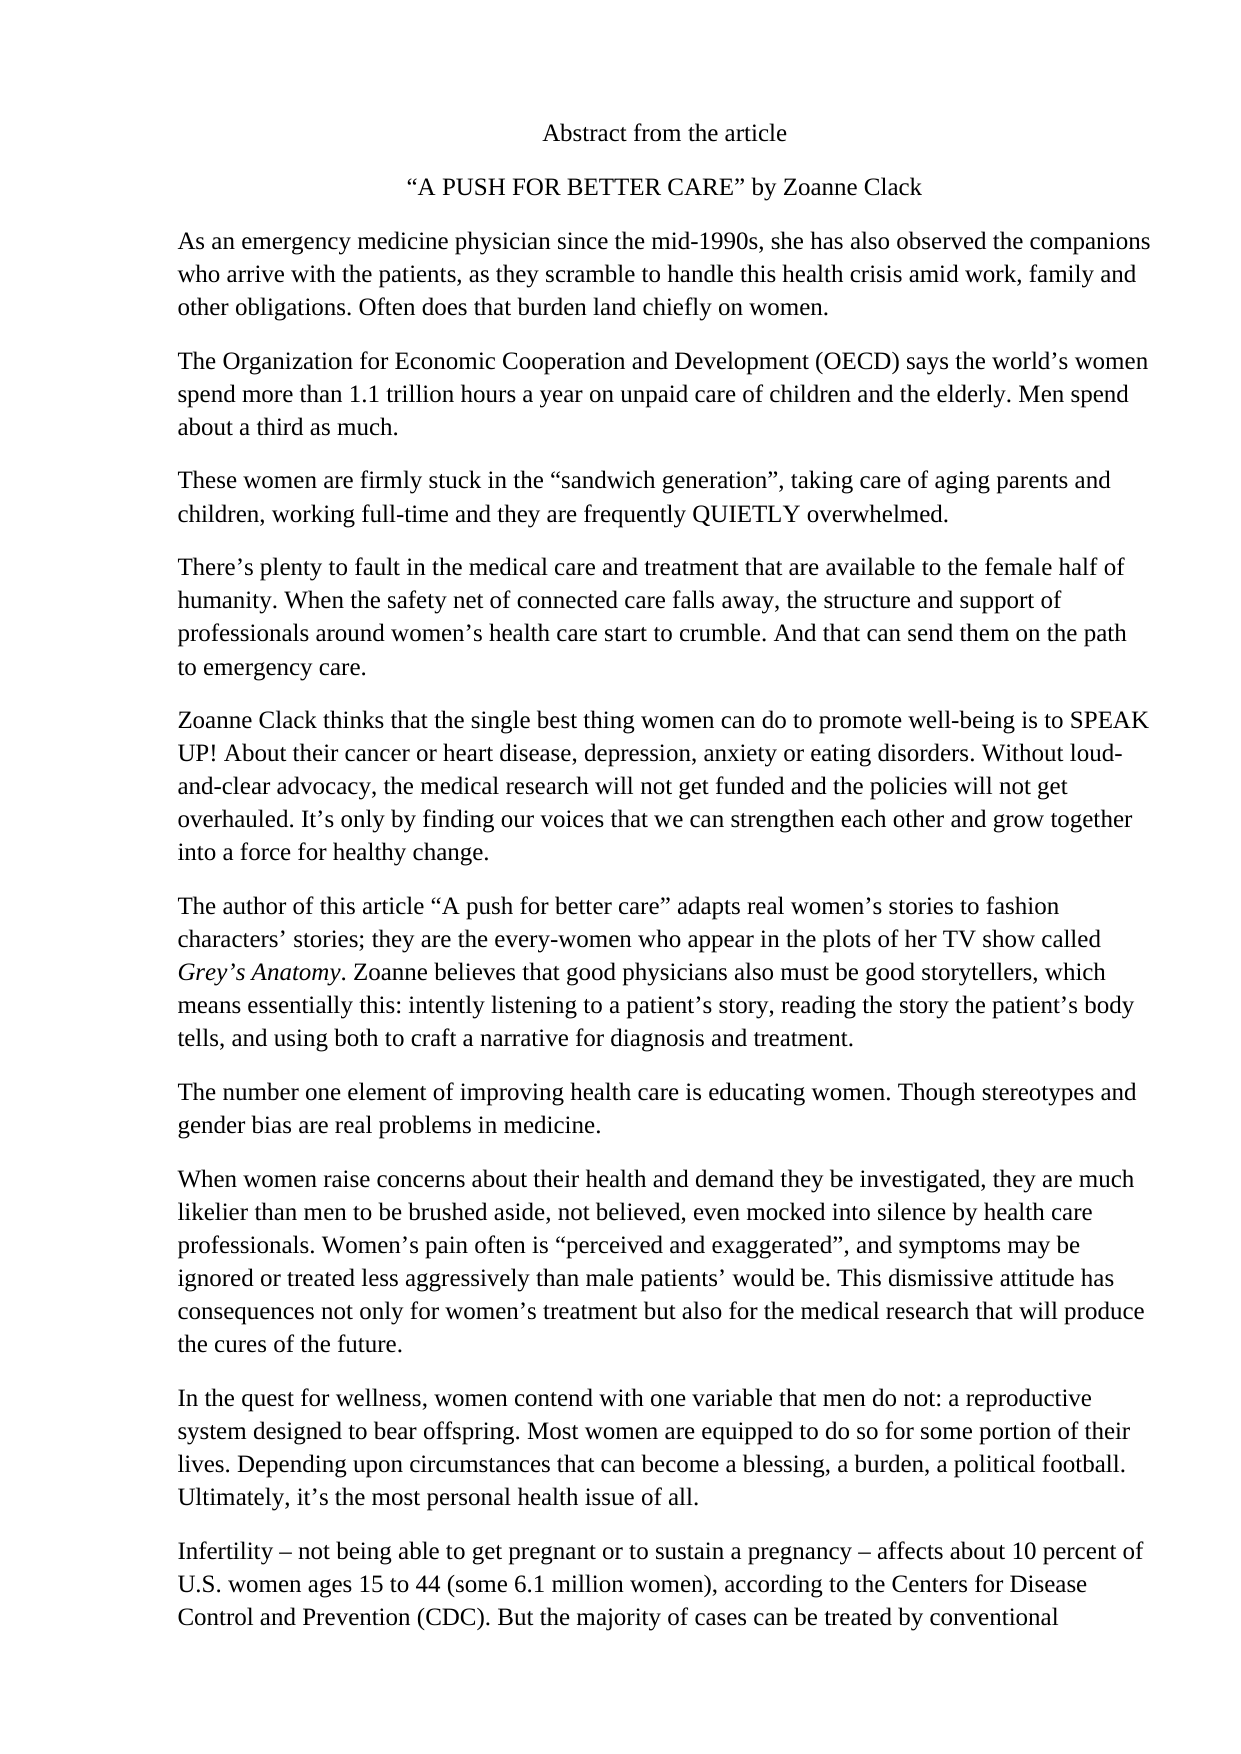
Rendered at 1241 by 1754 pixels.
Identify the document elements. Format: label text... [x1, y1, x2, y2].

text Zoanne Clack thinks that the single best thing women can do to promote well-being is to SPEAK UP! About their cancer or heart disease, depression, anxiety or eating disorders. Without loud-and-clear advocacy, the medical research will not get funded and the policies will not get overhauled. It’s only by finding our voices that we can strengthen each other and grow together into a force for healthy change. [177, 705, 1152, 866]
text As an emergency medicine physician since the mid-1990s, she has also observed the companions who arrive with the patients, as they scramble to handle this health crisis amid work, family and other obligations. Often does that burden land chiefly on women. [177, 226, 1152, 321]
text The Organization for Economic Cooperation and Development (OECD) says the world’s women spend more than 1.1 trillion hours a year on unpaid care of children and the elderly. Men spend about a third as much. [177, 346, 1152, 441]
text There’s plenty to fault in the medical care and treatment that are available to the female half of humanity. When the safety net of connected care falls away, the structure and support of professionals around women’s health care start to crumble. And that can send them on the path to emergency care. [177, 552, 1152, 680]
text In the quest for wellness, women contend with one variable that men do not: a reproductive system designed to bear offspring. Most women are equipped to do so for some portion of their lives. Depending upon circumstances that can become a blessing, a burden, a political football. Ultimately, it’s the most personal health issue of all. [177, 1383, 1152, 1511]
text The author of this article “A push for better care” adapts real women’s stories to fashion characters’ stories; they are the every-women who appear in the plots of her TV show called Grey’s Anatomy. Zoanne believes that good physicians also must be good storytellers, which means essentially this: intently listening to a patient’s story, reading the story the patient’s body tells, and using both to craft a narrative for diagnosis and treatment. [177, 891, 1152, 1052]
text The number one element of improving health care is educating women. Though stereotypes and gender bias are real problems in medicine. [177, 1077, 1152, 1139]
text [177, 1536, 1152, 1631]
text “A PUSH FOR BETTER CARE” by Zoanne Clack [177, 172, 1152, 201]
text These women are firmly stuck in the “sandwich generation”, taking care of aging parents and children, working full-time and they are frequently QUIETLY overwhelmed. [177, 466, 1152, 527]
text Abstract from the article [177, 118, 1152, 147]
text When women raise concerns about their health and demand they be investigated, they are much likelier than men to be brushed aside, not believed, even mocked into silence by health care professionals. Women’s pain often is “perceived and exaggerated”, and symptoms may be ignored or treated less aggressively than male patients’ would be. This dismissive attitude has consequences not only for women’s treatment but also for the medical research that will produce the cures of the future. [177, 1164, 1152, 1358]
